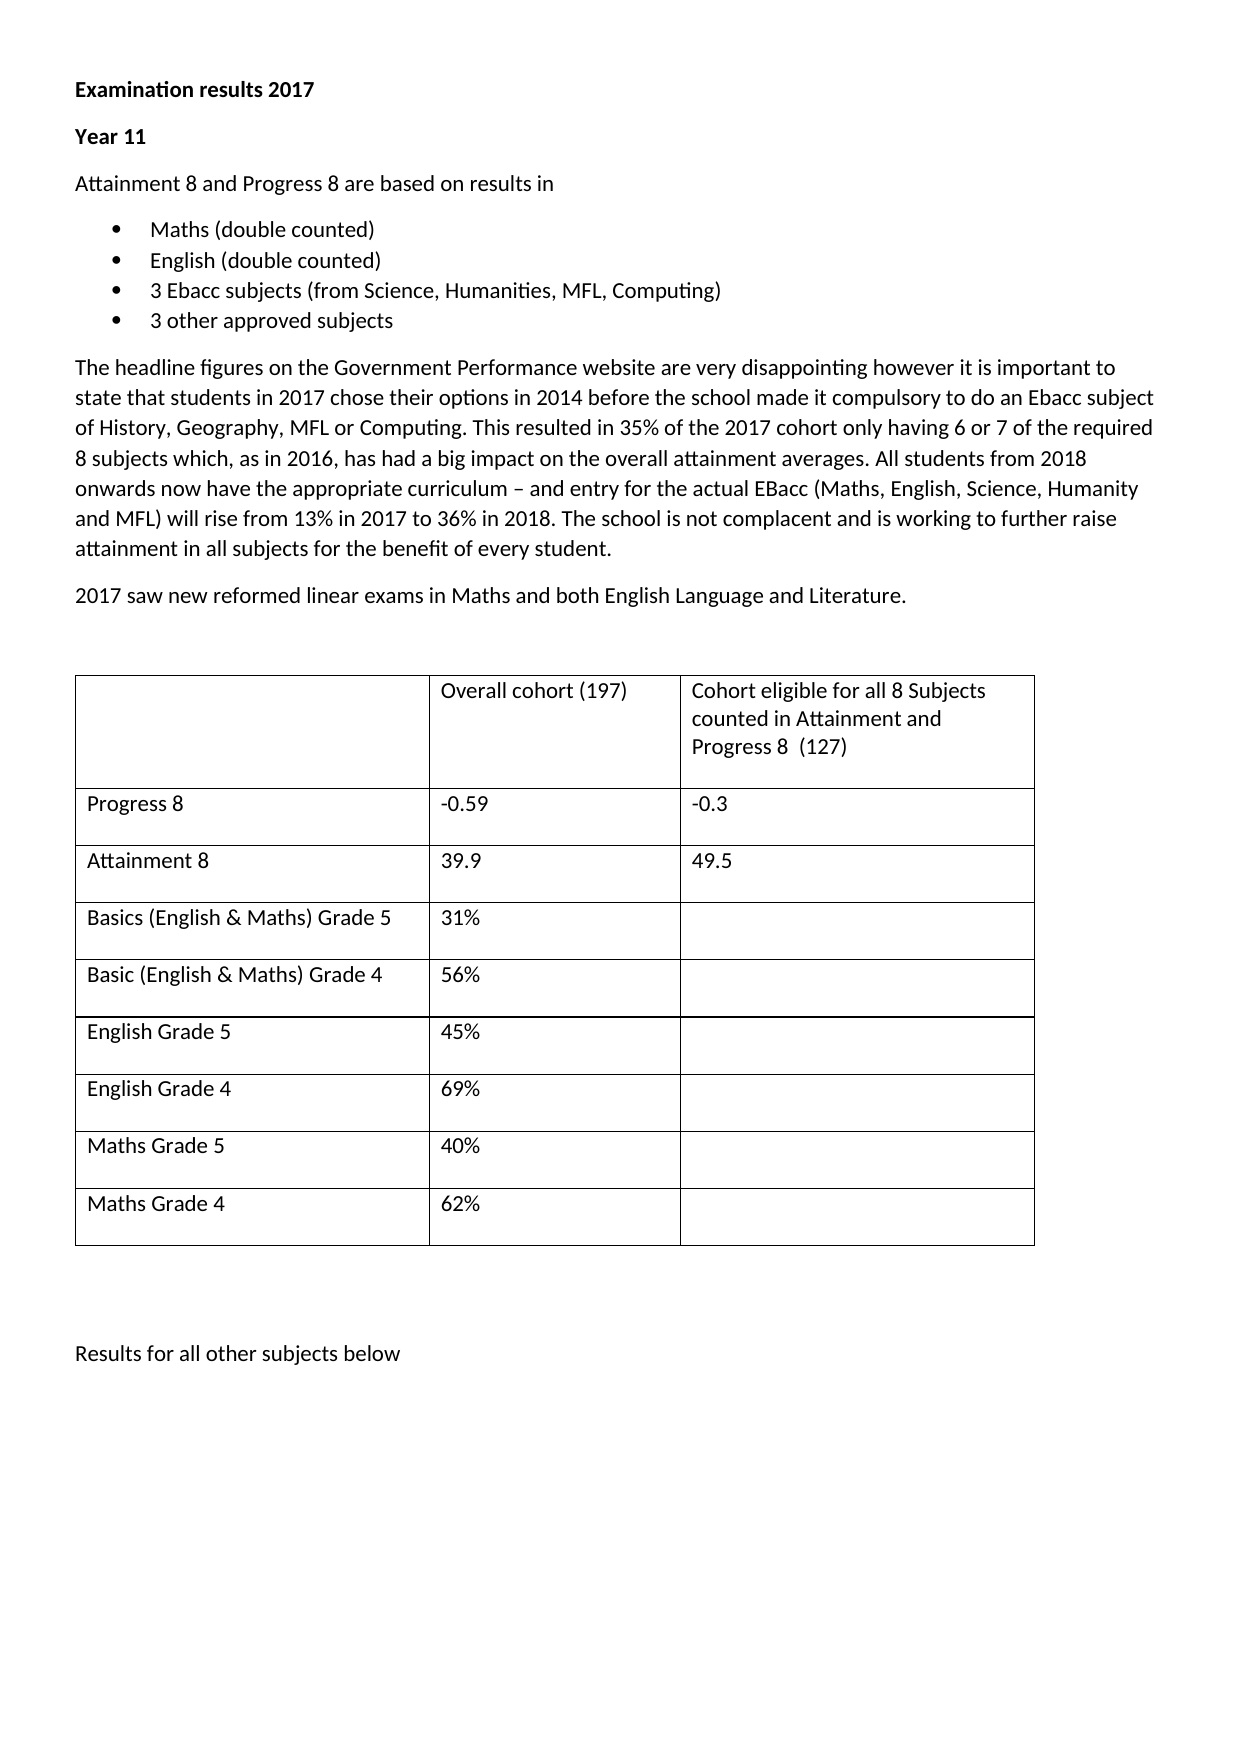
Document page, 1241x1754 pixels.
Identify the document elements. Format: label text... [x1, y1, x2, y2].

table_cell Progress 8 [76, 789, 429, 845]
text The headline figures on the Government Performance website are very disappointing however it is important to state that students in 2017 chose their options in 2014 before the school made it compulsory to do an Ebacc subject of History, Geography, MFL or Computing. This resulted in 35% of the 2017 cohort only having 6 or 7 of the required 8 subjects which, as in 2016, has had a big impact on the overall attainment averages. All students from 2018 onwards now have the appropriate curriculum – and entry for the actual EBacc (Maths, English, Science, Humanity and MFL) will rise from 13% in 2017 to 36% in 2018. The school is not complacent and is working to further raise attainment in all subjects for the benefit of every student. [75, 353, 1165, 562]
table_cell Basics (English & Maths) Grade 5 [76, 903, 429, 959]
table_cell 39.9 [430, 846, 680, 902]
table_header Cohort eligible for all 8 Subjects counted in Attainment and Progress 8 (127) [681, 676, 1034, 788]
table_cell [681, 960, 1034, 1016]
table_cell 56% [430, 960, 680, 1016]
list 3 other approved subjects [112, 306, 1165, 334]
table_cell 62% [430, 1189, 680, 1245]
table_cell 45% [430, 1018, 680, 1073]
table_cell [681, 1018, 1034, 1073]
table_cell [681, 1075, 1034, 1131]
text 2017 saw new reformed linear exams in Maths and both English Language and Literature. [75, 581, 1165, 609]
table_cell English Grade 5 [76, 1018, 429, 1073]
table_cell [681, 1132, 1034, 1188]
table_cell [681, 903, 1034, 959]
list 3 Ebacc subjects (from Science, Humanities, MFL, Computing) [112, 276, 1165, 304]
table_cell [681, 1189, 1034, 1245]
table_cell Basic (English & Maths) Grade 4 [76, 960, 429, 1016]
list English (double counted) [112, 246, 1165, 274]
table_cell 40% [430, 1132, 680, 1188]
table_cell -0.59 [430, 789, 680, 845]
text Examination results 2017 [75, 75, 1165, 103]
table_header [76, 676, 429, 788]
table_cell 49.5 [681, 846, 1034, 902]
table_cell Maths Grade 4 [76, 1189, 429, 1245]
table_cell Attainment 8 [76, 846, 429, 902]
table_cell 69% [430, 1075, 680, 1131]
table_cell 31% [430, 903, 680, 959]
table_cell English Grade 4 [76, 1075, 429, 1131]
table_cell -0.3 [681, 789, 1034, 845]
text Attainment 8 and Progress 8 are based on results in [75, 169, 1165, 197]
table_cell Maths Grade 5 [76, 1132, 429, 1188]
list Maths (double counted) [112, 216, 1165, 244]
text Year 11 [75, 122, 1165, 150]
table_header Overall cohort (197) [430, 676, 680, 788]
text Results for all other subjects below [75, 1339, 1165, 1368]
